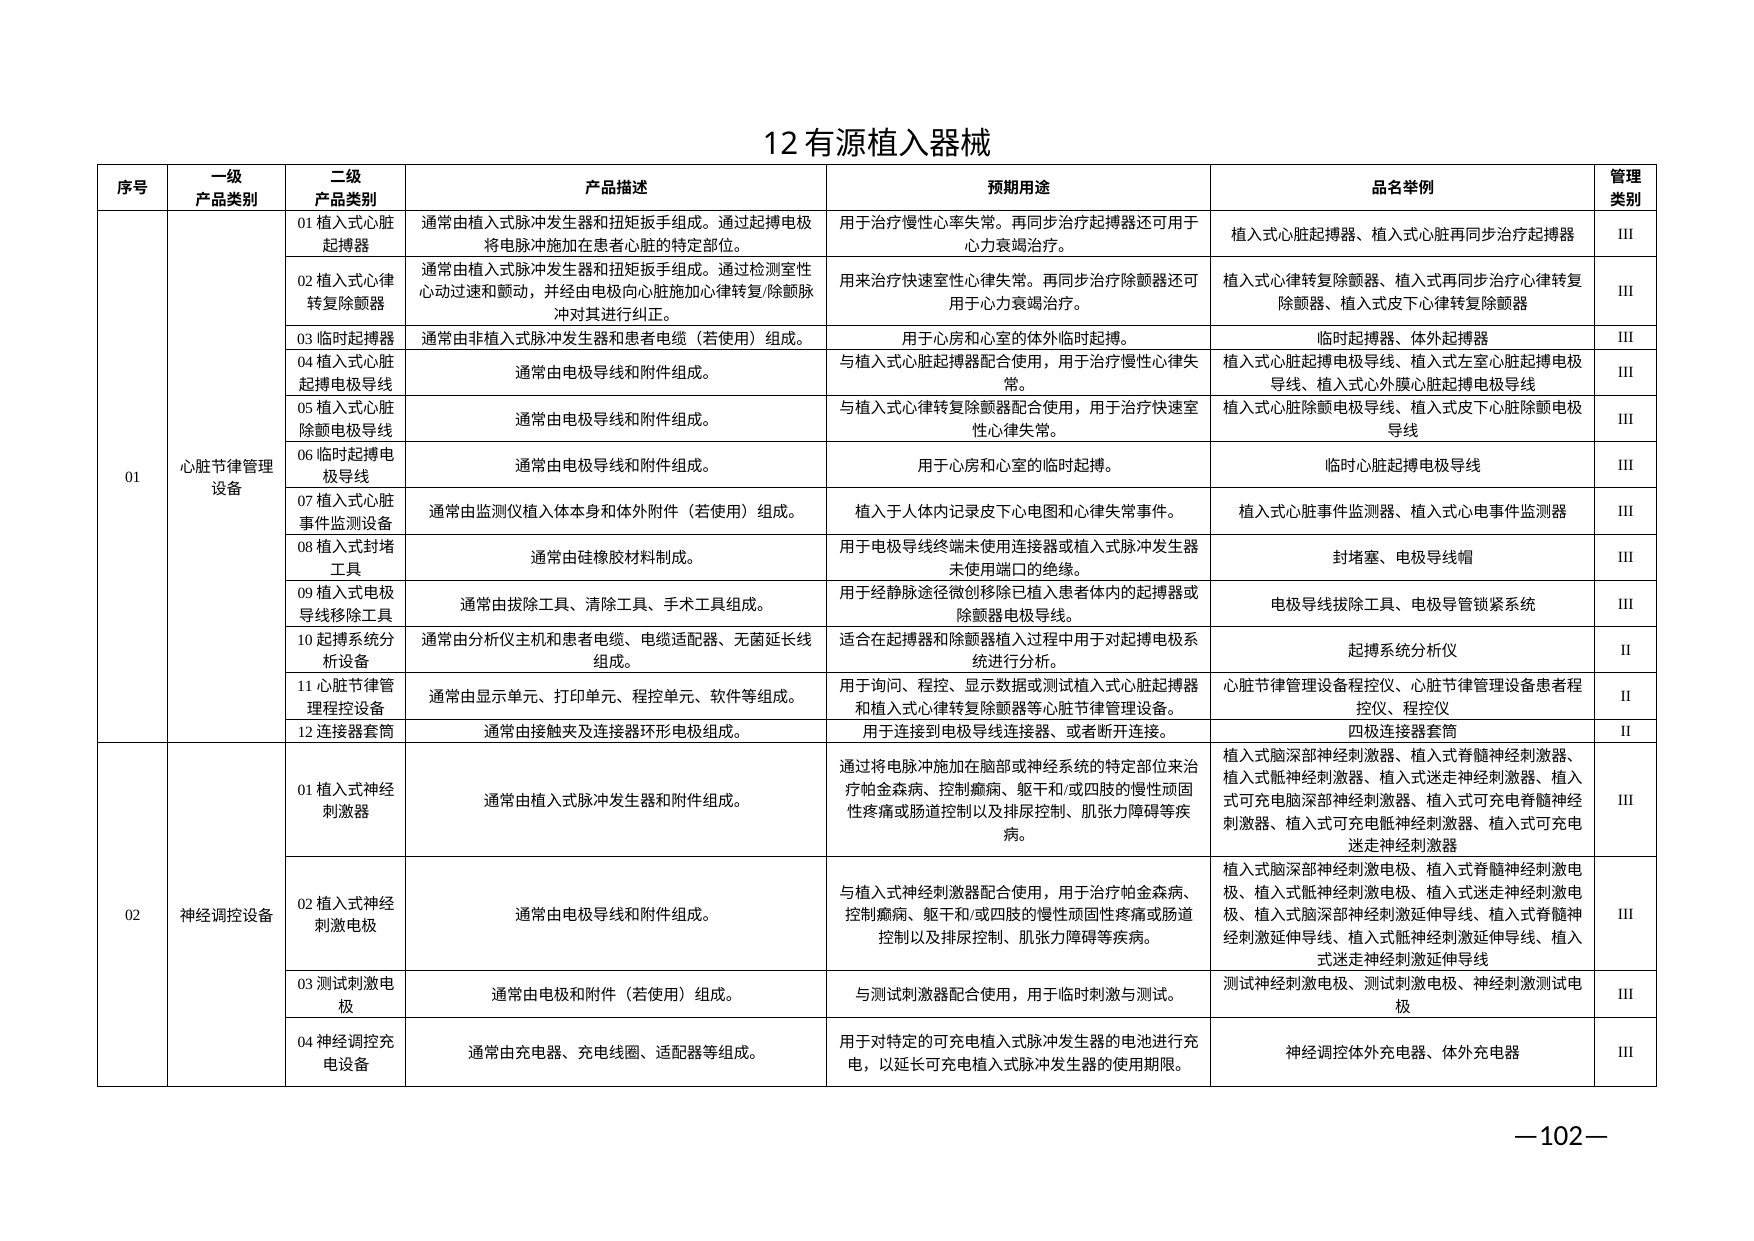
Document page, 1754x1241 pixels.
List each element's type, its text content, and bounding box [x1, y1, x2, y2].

text 12有源植入器械 [118, 118, 1636, 163]
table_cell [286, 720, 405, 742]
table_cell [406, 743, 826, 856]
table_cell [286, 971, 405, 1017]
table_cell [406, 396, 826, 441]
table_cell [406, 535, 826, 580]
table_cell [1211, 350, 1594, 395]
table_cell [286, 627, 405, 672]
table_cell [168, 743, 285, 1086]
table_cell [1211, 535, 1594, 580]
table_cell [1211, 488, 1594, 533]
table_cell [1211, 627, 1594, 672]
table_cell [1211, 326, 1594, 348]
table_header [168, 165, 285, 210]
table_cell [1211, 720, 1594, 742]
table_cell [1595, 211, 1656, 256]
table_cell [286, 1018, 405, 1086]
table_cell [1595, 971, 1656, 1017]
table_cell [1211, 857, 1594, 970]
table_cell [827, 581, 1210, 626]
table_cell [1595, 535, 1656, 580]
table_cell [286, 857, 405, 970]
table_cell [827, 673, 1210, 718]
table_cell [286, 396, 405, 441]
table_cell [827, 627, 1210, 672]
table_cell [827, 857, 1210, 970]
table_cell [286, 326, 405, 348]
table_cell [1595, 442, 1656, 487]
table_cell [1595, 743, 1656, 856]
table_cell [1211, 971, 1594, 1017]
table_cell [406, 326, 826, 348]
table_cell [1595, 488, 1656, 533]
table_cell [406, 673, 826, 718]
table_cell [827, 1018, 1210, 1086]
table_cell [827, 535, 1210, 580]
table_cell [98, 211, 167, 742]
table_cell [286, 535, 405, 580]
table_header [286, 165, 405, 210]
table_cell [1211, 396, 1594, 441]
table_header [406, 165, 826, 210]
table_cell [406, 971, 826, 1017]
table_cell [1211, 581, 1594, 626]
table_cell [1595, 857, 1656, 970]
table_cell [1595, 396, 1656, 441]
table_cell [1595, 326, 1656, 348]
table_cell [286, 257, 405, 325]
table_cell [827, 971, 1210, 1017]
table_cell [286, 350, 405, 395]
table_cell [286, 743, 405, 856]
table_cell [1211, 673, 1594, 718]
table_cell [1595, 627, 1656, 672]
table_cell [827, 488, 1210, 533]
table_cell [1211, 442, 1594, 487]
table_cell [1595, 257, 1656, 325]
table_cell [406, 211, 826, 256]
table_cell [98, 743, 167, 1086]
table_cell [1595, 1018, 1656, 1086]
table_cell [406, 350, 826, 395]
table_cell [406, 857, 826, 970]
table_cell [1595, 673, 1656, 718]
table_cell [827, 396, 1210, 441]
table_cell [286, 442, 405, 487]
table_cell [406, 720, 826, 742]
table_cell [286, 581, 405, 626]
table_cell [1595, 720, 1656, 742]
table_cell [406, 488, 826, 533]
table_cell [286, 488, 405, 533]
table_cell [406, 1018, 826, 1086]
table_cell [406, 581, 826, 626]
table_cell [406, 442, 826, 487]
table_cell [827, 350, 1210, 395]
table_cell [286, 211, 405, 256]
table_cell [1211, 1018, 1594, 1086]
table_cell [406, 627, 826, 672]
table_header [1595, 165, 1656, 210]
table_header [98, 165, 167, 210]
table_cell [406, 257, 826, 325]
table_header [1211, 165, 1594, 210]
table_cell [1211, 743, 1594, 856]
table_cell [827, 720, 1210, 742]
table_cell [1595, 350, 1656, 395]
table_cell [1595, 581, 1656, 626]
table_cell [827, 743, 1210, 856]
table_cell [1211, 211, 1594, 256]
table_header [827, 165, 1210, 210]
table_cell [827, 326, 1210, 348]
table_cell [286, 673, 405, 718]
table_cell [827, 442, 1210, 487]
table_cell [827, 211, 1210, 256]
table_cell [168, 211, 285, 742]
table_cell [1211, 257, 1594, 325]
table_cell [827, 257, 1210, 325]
